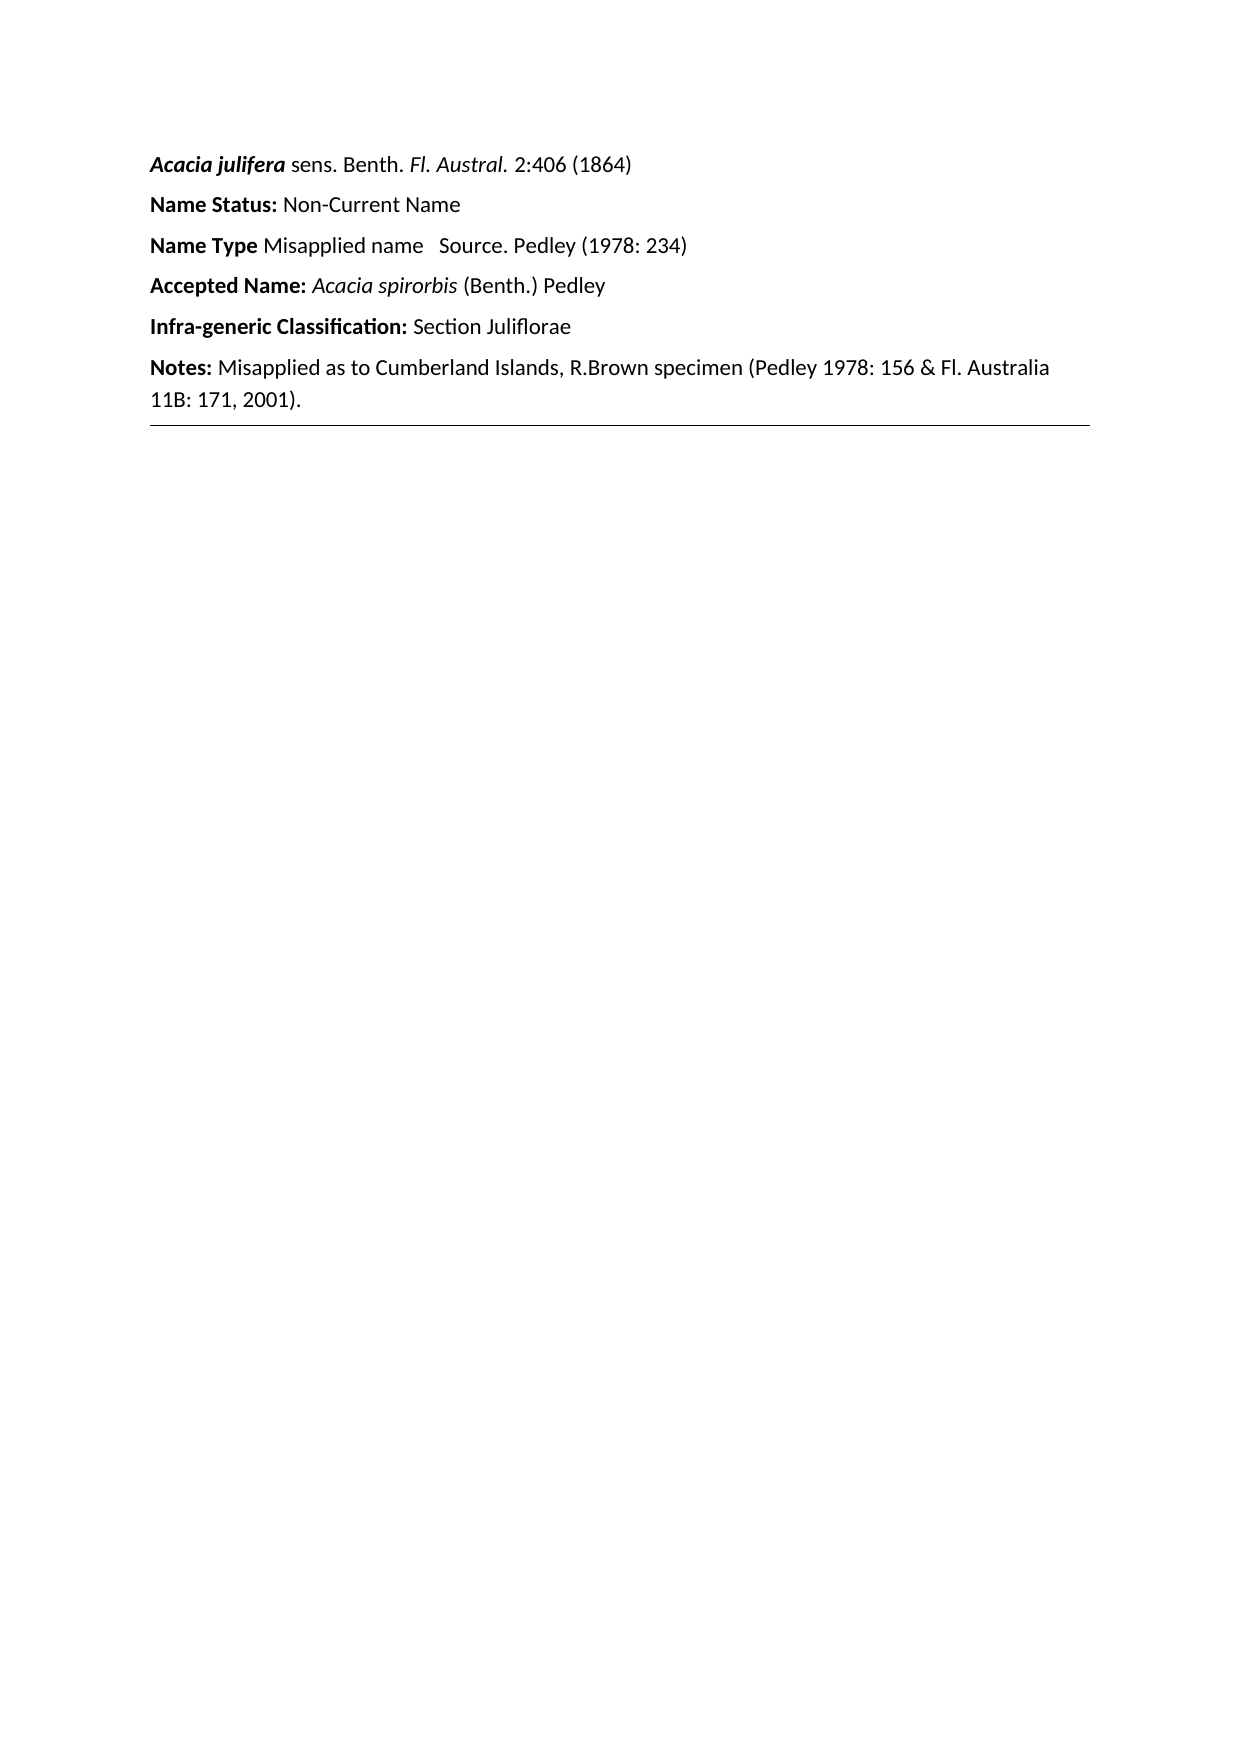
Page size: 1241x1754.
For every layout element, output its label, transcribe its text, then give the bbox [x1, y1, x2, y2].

text Name Status: Non-Current Name [150, 191, 1090, 218]
text Acacia julifera sens. Benth. Fl. Austral. 2:406 (1864) [150, 150, 1090, 178]
text Infra-generic Classification: Section Juliflorae [150, 312, 1090, 340]
text Name Type Misapplied name Source. Pedley (1978: 234) [150, 231, 1090, 259]
text Accepted Name: Acacia spirorbis (Benth.) Pedley [150, 272, 1090, 299]
text Notes: Misapplied as to Cumberland Islands, R.Brown specimen (Pedley 1978: 156 & Fl. Australia 11B: 171, 2001). [150, 353, 1090, 413]
